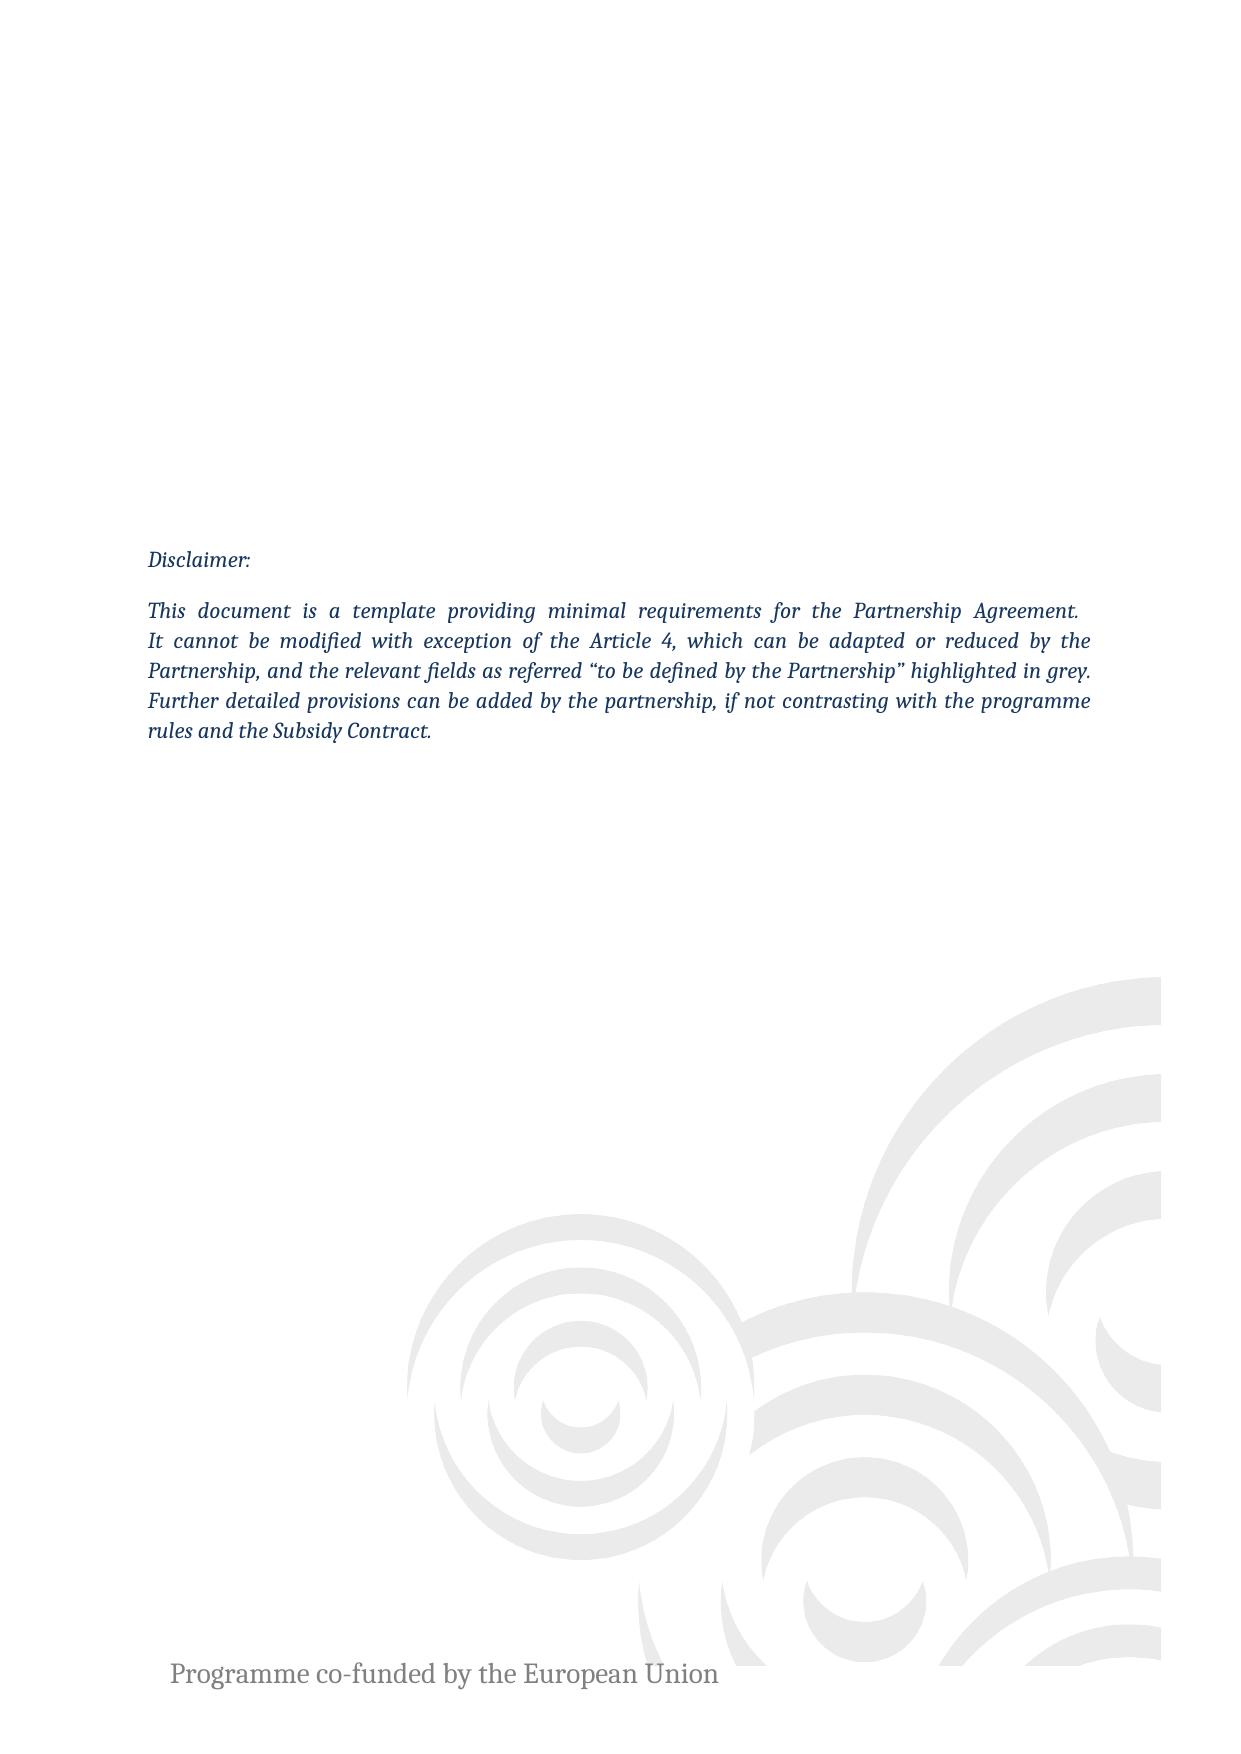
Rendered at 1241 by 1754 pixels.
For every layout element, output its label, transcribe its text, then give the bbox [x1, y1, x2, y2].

text This document is a template providing minimal requirements for the Partnership Agreement. It cannot be modified with exception of the Article 4, which can be adapted or reduced by the Partnership, and the relevant fields as referred “to be defined by the Partnership” highlighted in grey. Further detailed provisions can be added by the partnership, if not contrasting with the programme rules and the Subsidy Contract. [148, 597, 1093, 744]
text Disclaimer: [148, 546, 1093, 573]
picture [290, 887, 1162, 1666]
